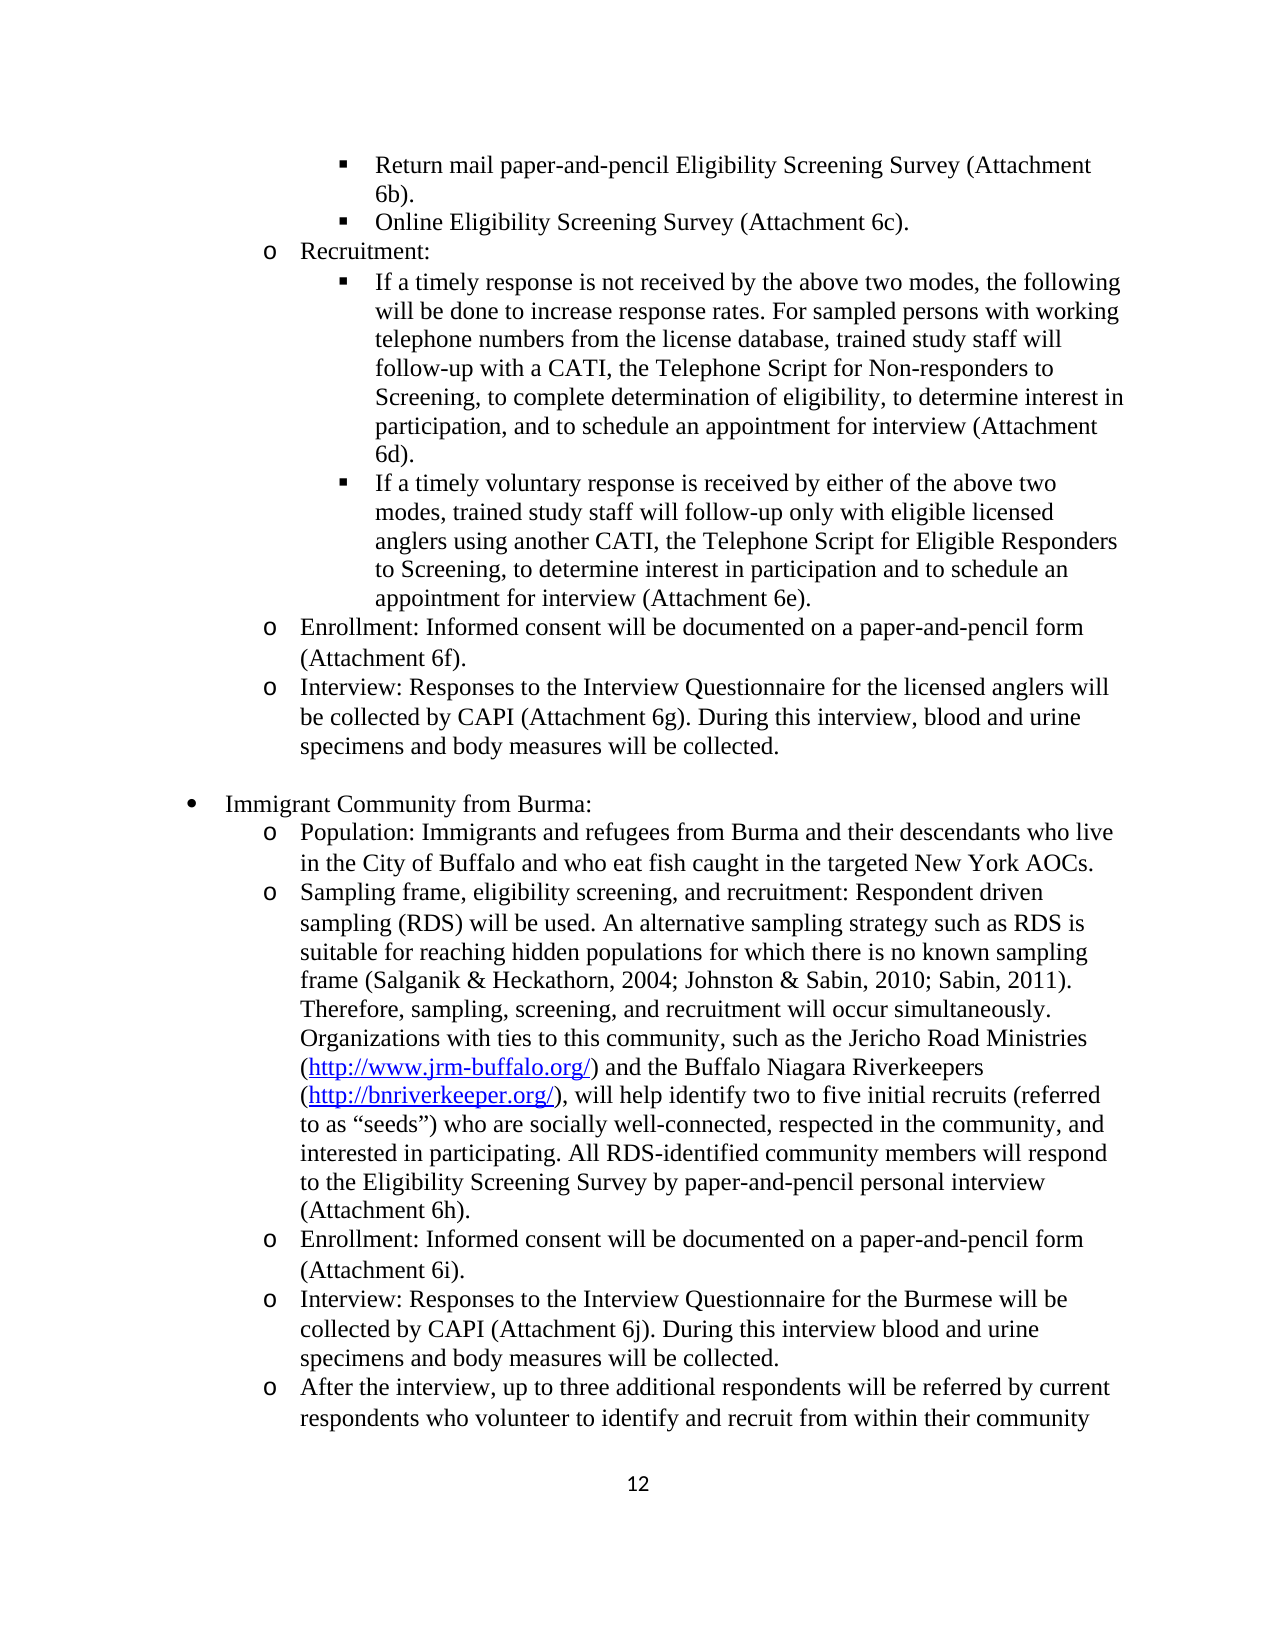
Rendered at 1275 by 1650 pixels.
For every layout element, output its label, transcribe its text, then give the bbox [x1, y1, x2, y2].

list Sampling frame, eligibility screening, and recruitment: Respondent driven sampling (RDS) will be used. An alternative sampling strategy such as RDS is suitable for reaching hidden populations for which there is no known sampling frame (Salganik & Heckathorn, 2004; Johnston & Sabin, 2010; Sabin, 2011). Therefore, sampling, screening, and recruitment will occur simultaneously. Organizations with ties to this community, such as the Jericho Road Ministries (http://www.jrm-buffalo.org/) and the Buffalo Niagara Riverkeepers (http://bnriverkeeper.org/), will help identify two to five initial recruits (referred to as “seeds”) who are socially well-connected, respected in the community, and interested in participating. All RDS-identified community members will respond to the Eligibility Screening Survey by paper-and-pencil personal interview (Attachment 6h). [262, 877, 1125, 1224]
list Immigrant Community from Burma: [187, 789, 1125, 817]
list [262, 1372, 1125, 1432]
list If a timely response is not received by the above two modes, the following will be done to increase response rates. For sampled persons with working telephone numbers from the license database, trained study staff will follow-up with a CATI, the Telephone Script for Non-responders to Screening, to complete determination of eligibility, to determine interest in participation, and to schedule an appointment for interview (Attachment 6d). [337, 267, 1125, 468]
list Interview: Responses to the Interview Questionnaire for the licensed anglers will be collected by CAPI (Attachment 6g). During this interview, blood and urine specimens and body measures will be collected. [262, 672, 1125, 760]
list Population: Immigrants and refugees from Burma and their descendants who live in the City of Buffalo and who eat fish caught in the targeted New York AOCs. [262, 817, 1125, 877]
list If a timely voluntary response is received by either of the above two modes, trained study staff will follow-up only with eligible licensed anglers using another CATI, the Telephone Script for Eligible Responders to Screening, to determine interest in participation and to schedule an appointment for interview (Attachment 6e). [337, 468, 1125, 612]
list Return mail paper-and-pencil Eligibility Screening Survey (Attachment 6b). [337, 150, 1125, 207]
list Enrollment: Informed consent will be documented on a paper-and-pencil form (Attachment 6i). [262, 1224, 1125, 1284]
list Interview: Responses to the Interview Questionnaire for the Burmese will be collected by CAPI (Attachment 6j). During this interview blood and urine specimens and body measures will be collected. [262, 1284, 1125, 1372]
list Recruitment: [262, 236, 1125, 267]
list Enrollment: Informed consent will be documented on a paper-and-pencil form (Attachment 6f). [262, 612, 1125, 672]
list Online Eligibility Screening Survey (Attachment 6c). [337, 207, 1125, 236]
